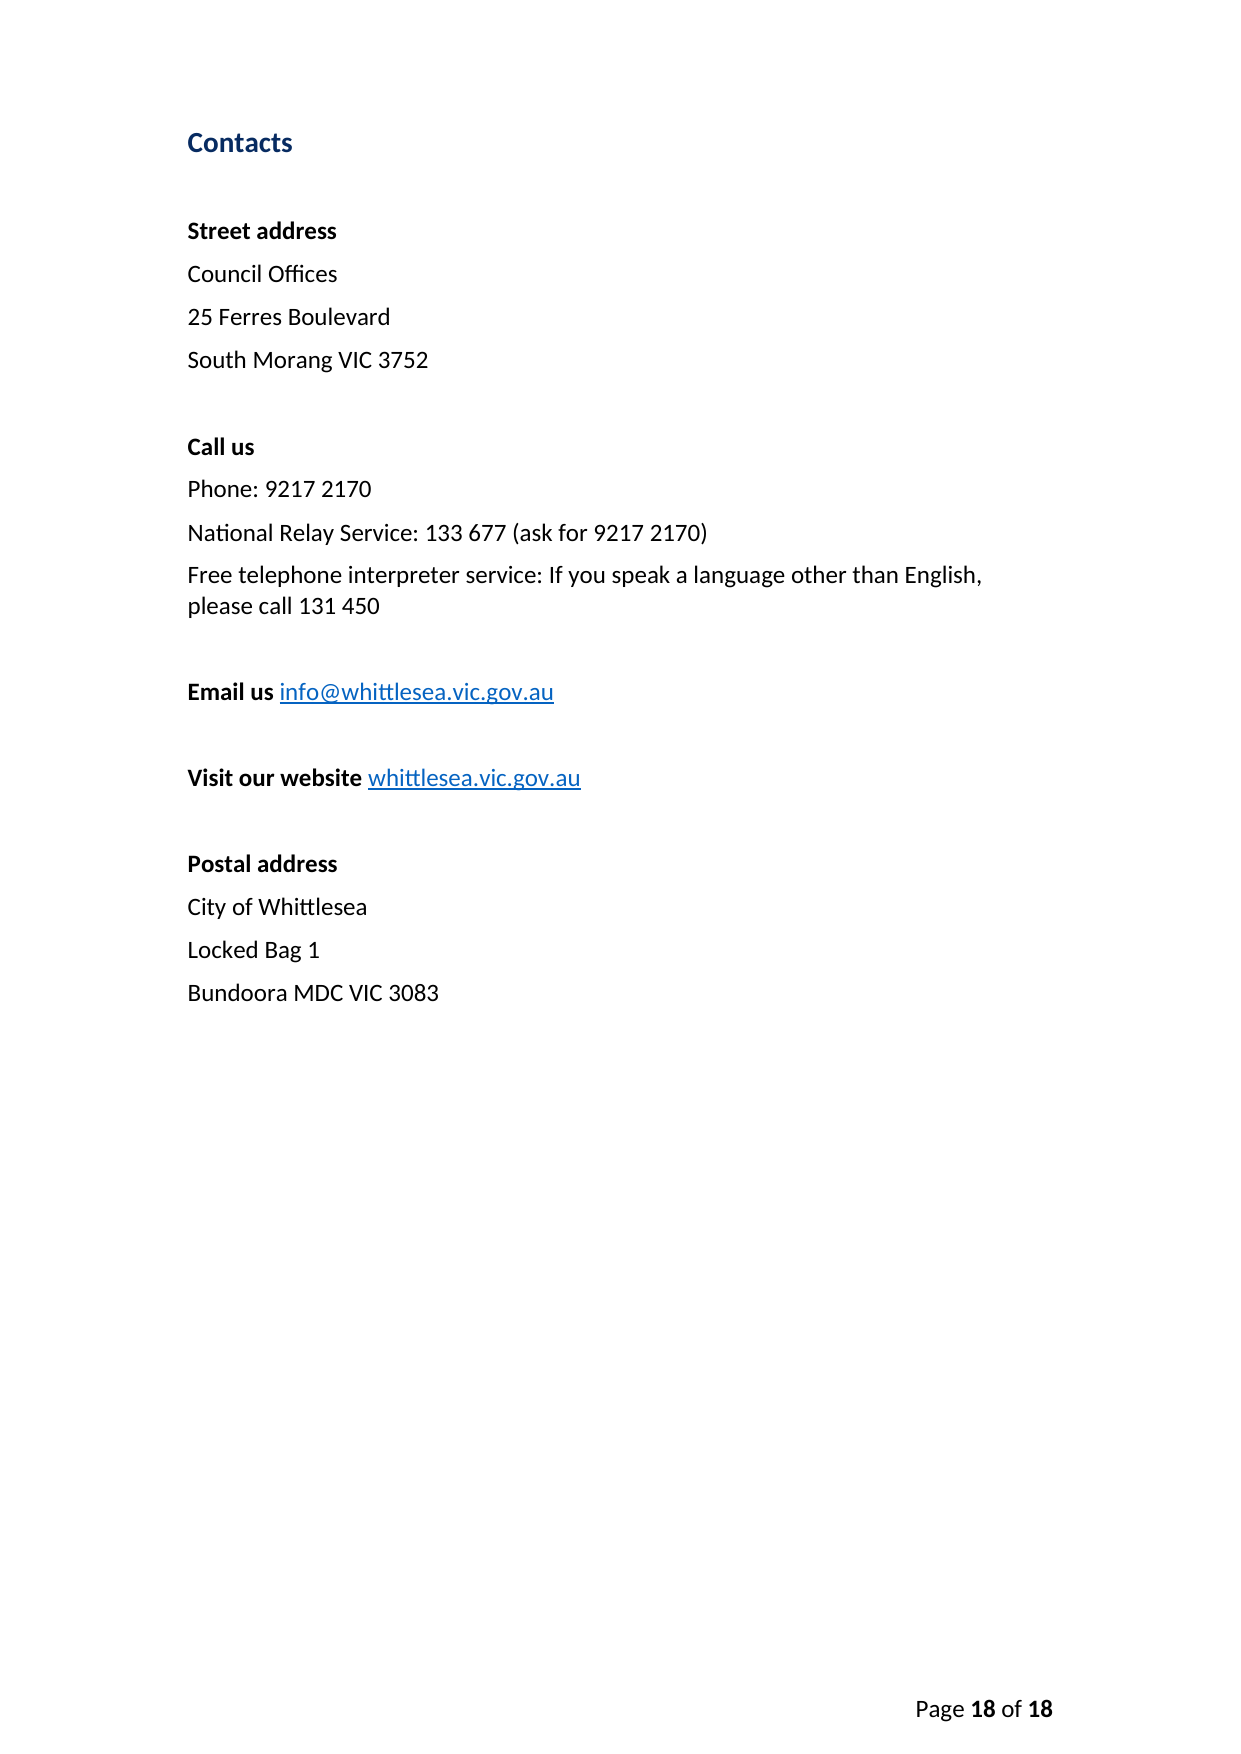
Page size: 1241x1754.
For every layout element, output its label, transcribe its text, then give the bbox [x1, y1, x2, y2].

text Locked Bag 1 [187, 934, 1053, 965]
text South Morang VIC 3752 [187, 344, 1053, 375]
text Email us info@whittlesea.vic.gov.au [187, 676, 1053, 707]
text Call us [187, 431, 1053, 461]
text Council Offices [187, 258, 1053, 289]
text Bundoora MDC VIC 3083 [187, 977, 1053, 1008]
text Visit our website whittlesea.vic.gov.au [187, 762, 1053, 793]
subtitle Contacts [187, 124, 1053, 160]
text Postal address [187, 848, 1053, 879]
text National Relay Service: 133 677 (ask for 9217 2170) [187, 517, 1053, 547]
text Phone: 9217 2170 [187, 474, 1053, 504]
text 25 Ferres Boulevard [187, 302, 1053, 332]
text Free telephone interpreter service: If you speak a language other than English, please call 131 450 [187, 560, 1053, 621]
text City of Whittlesea [187, 891, 1053, 922]
text Street address [187, 216, 1053, 246]
